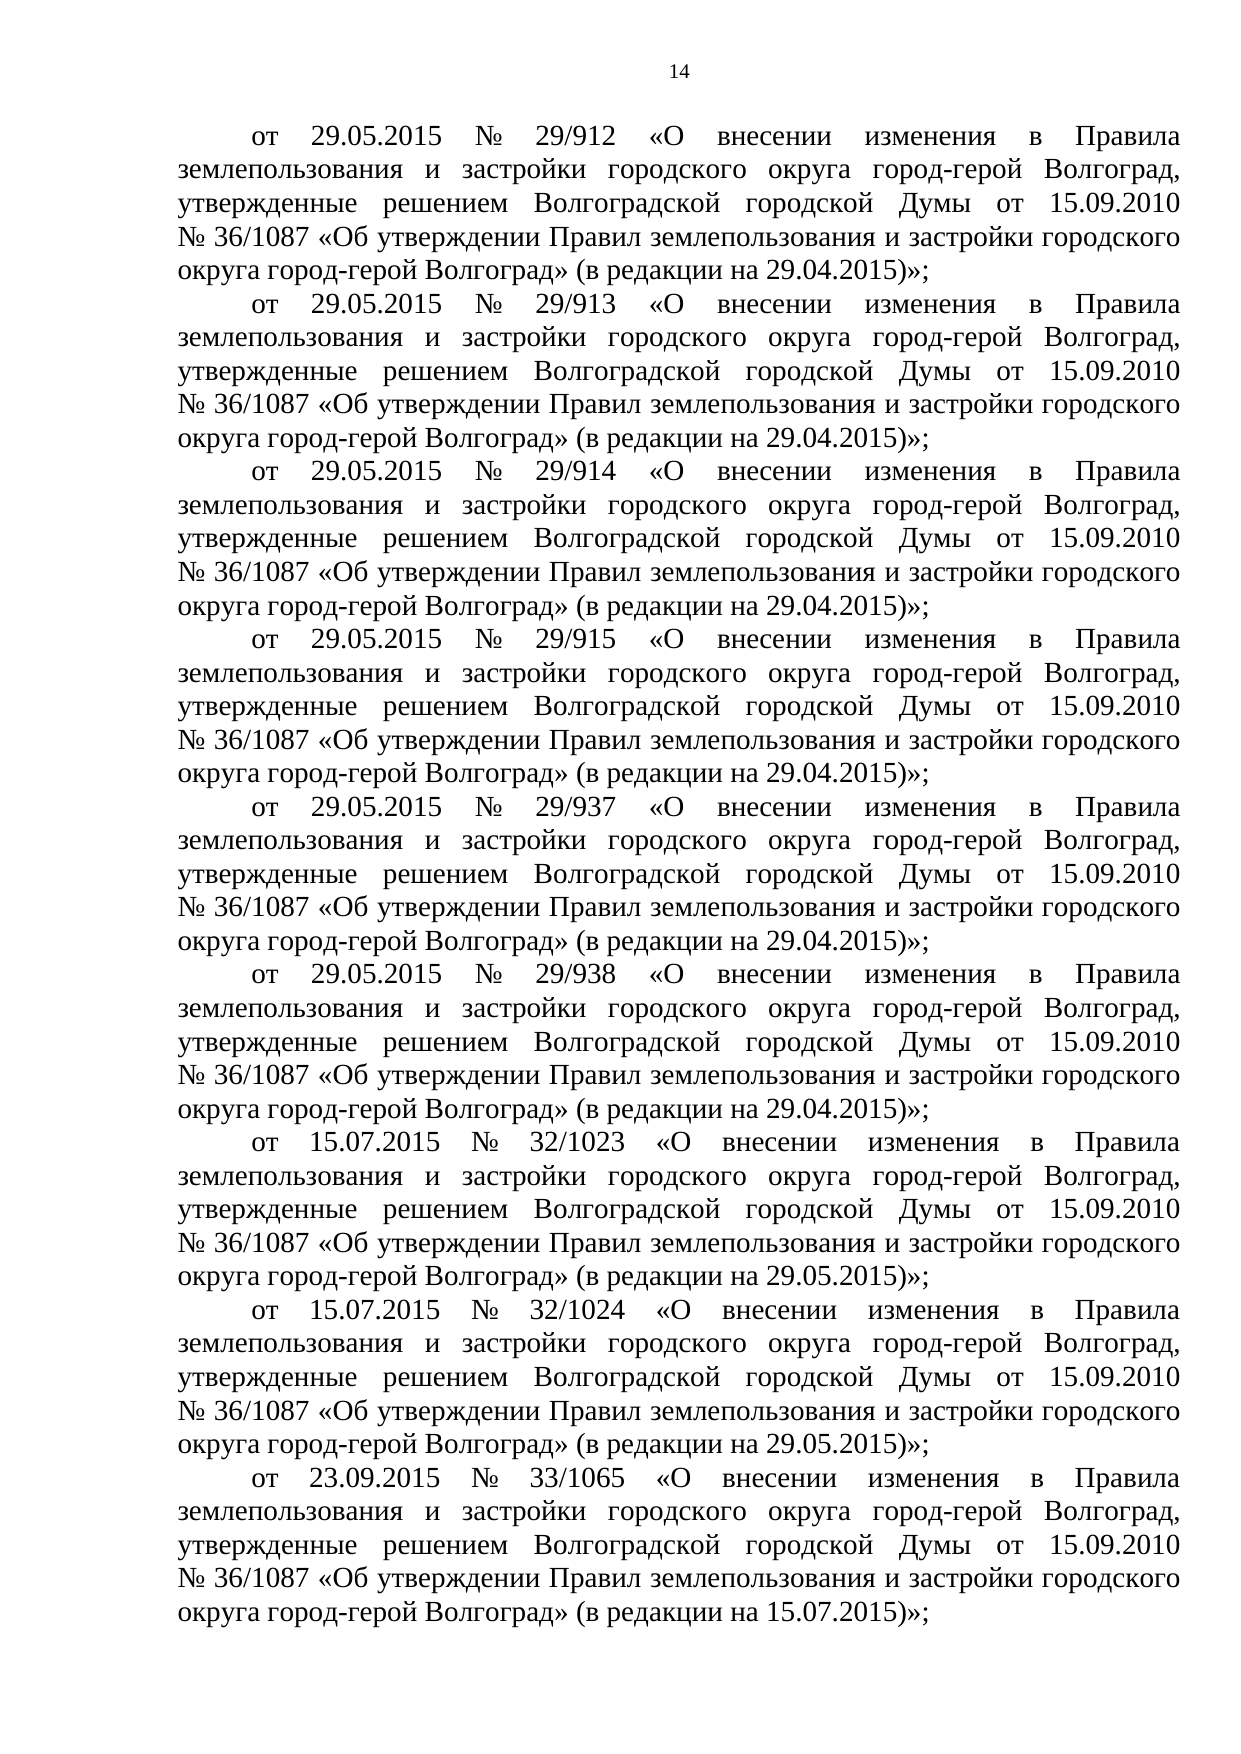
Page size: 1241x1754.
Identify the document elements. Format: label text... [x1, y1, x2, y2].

text от 29.05.2015 № 29/912 «О внесении изменения в Правила землепользования и застройки городского округа город-герой Волгоград, утвержденные решением Волгоградской городской Думы от 15.09.2010 № 36/1087 «Об утверждении Правил землепользования и застройки городского округа город-герой Волгоград» (в редакции на 29.04.2015)»; [177, 118, 1181, 286]
text от 29.05.2015 № 29/938 «О внесении изменения в Правила землепользования и застройки городского округа город-герой Волгоград, утвержденные решением Волгоградской городской Думы от 15.09.2010 № 36/1087 «Об утверждении Правил землепользования и застройки городского округа город-герой Волгоград» (в редакции на 29.04.2015)»; [177, 957, 1181, 1124]
text от 15.07.2015 № 32/1023 «О внесении изменения в Правила землепользования и застройки городского округа город-герой Волгоград, утвержденные решением Волгоградской городской Думы от 15.09.2010 № 36/1087 «Об утверждении Правил землепользования и застройки городского округа город-герой Волгоград» (в редакции на 29.05.2015)»; [177, 1124, 1181, 1292]
text от 29.05.2015 № 29/915 «О внесении изменения в Правила землепользования и застройки городского округа город-герой Волгоград, утвержденные решением Волгоградской городской Думы от 15.09.2010 № 36/1087 «Об утверждении Правил землепользования и застройки городского округа город-герой Волгоград» (в редакции на 29.04.2015)»; [177, 621, 1181, 789]
text от 23.09.2015 № 33/1065 «О внесении изменения в Правила землепользования и застройки городского округа город-герой Волгоград, утвержденные решением Волгоградской городской Думы от 15.09.2010 № 36/1087 «Об утверждении Правил землепользования и застройки городского округа город-герой Волгоград» (в редакции на 15.07.2015)»; [177, 1460, 1181, 1627]
text от 29.05.2015 № 29/914 «О внесении изменения в Правила землепользования и застройки городского округа город-герой Волгоград, утвержденные решением Волгоградской городской Думы от 15.09.2010 № 36/1087 «Об утверждении Правил землепользования и застройки городского округа город-герой Волгоград» (в редакции на 29.04.2015)»; [177, 453, 1181, 621]
text от 15.07.2015 № 32/1024 «О внесении изменения в Правила землепользования и застройки городского округа город-герой Волгоград, утвержденные решением Волгоградской городской Думы от 15.09.2010 № 36/1087 «Об утверждении Правил землепользования и застройки городского округа город-герой Волгоград» (в редакции на 29.05.2015)»; [177, 1292, 1181, 1460]
text от 29.05.2015 № 29/937 «О внесении изменения в Правила землепользования и застройки городского округа город-герой Волгоград, утвержденные решением Волгоградской городской Думы от 15.09.2010 № 36/1087 «Об утверждении Правил землепользования и застройки городского округа город-герой Волгоград» (в редакции на 29.04.2015)»; [177, 789, 1181, 957]
text от 29.05.2015 № 29/913 «О внесении изменения в Правила землепользования и застройки городского округа город-герой Волгоград, утвержденные решением Волгоградской городской Думы от 15.09.2010 № 36/1087 «Об утверждении Правил землепользования и застройки городского округа город-герой Волгоград» (в редакции на 29.04.2015)»; [177, 286, 1181, 453]
